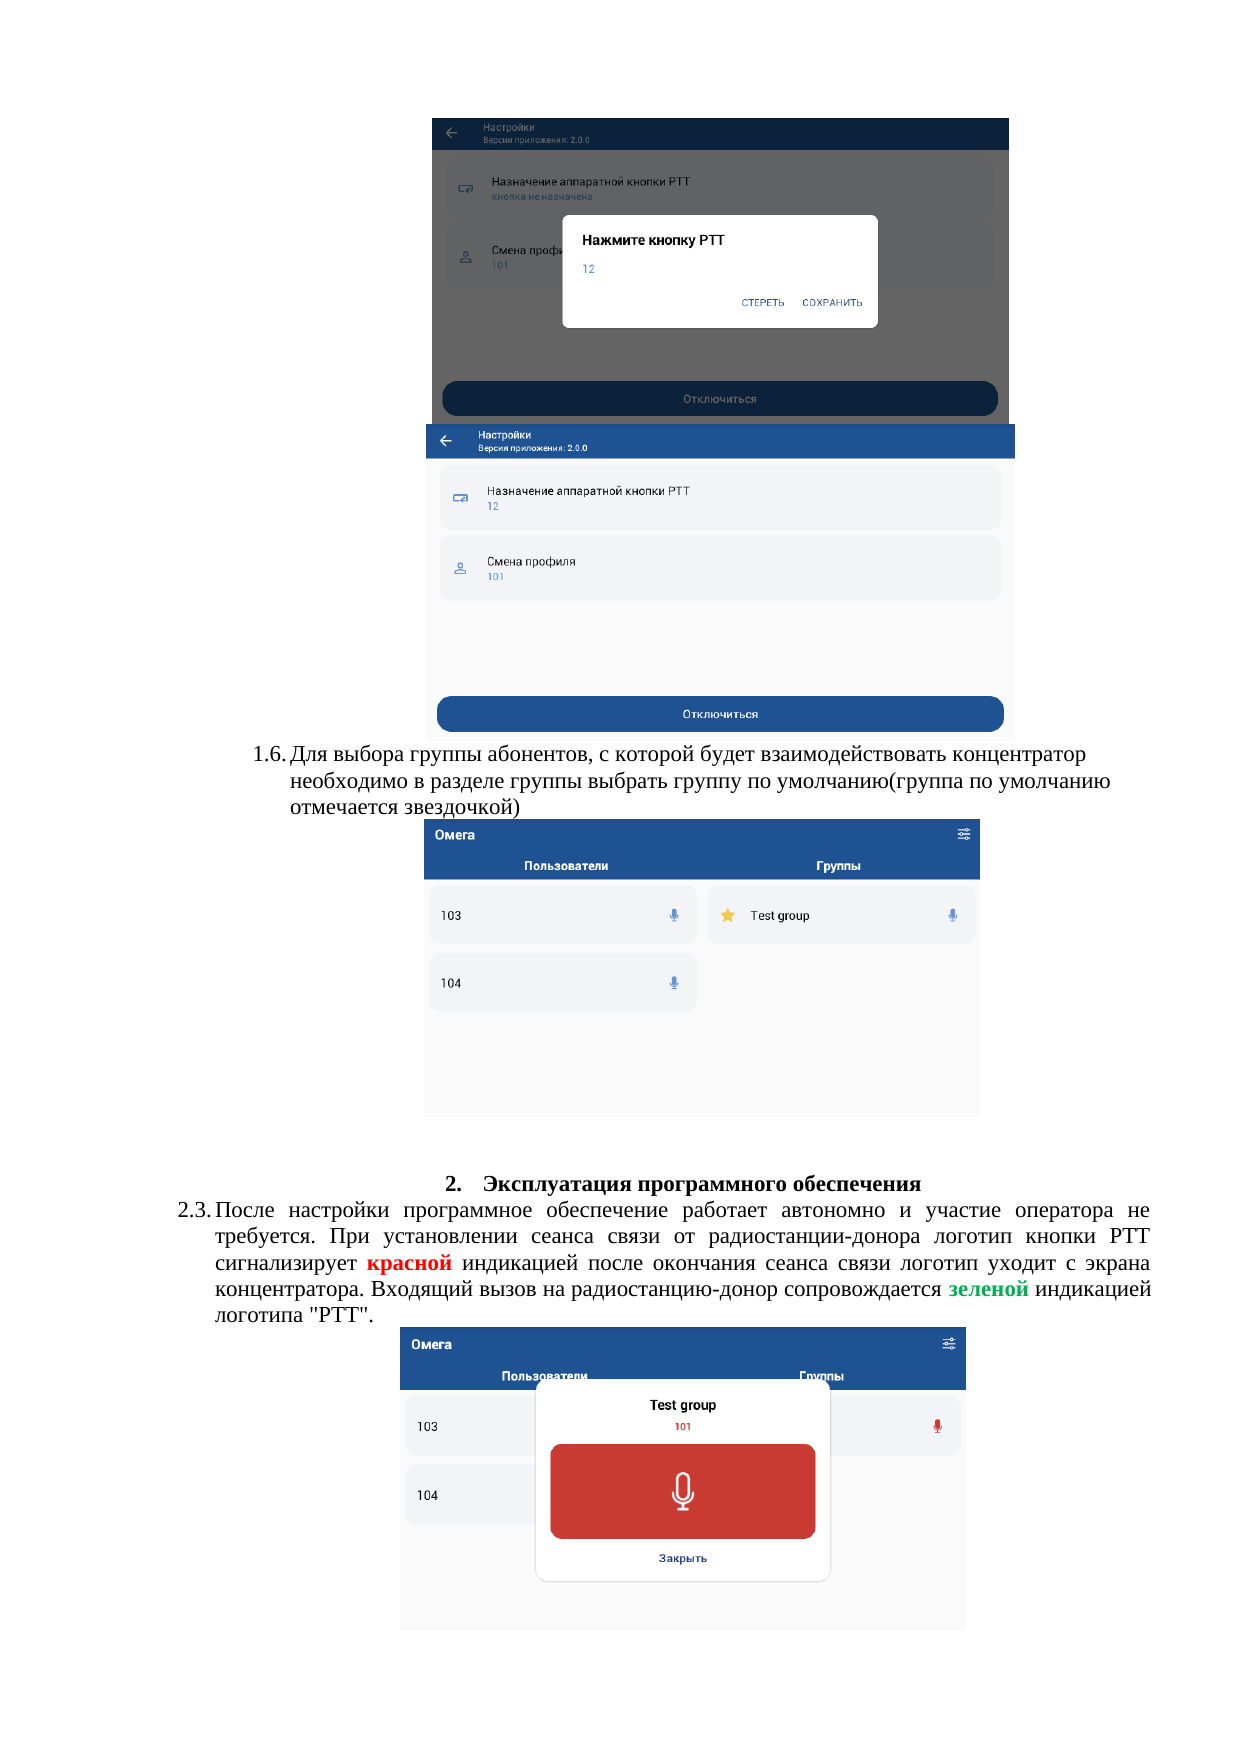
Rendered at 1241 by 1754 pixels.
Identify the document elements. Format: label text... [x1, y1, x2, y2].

list После настройки программное обеспечение работает автономно и участие оператора не требуется. При установлении сеанса связи от радиостанции-донора логотип кнопки PTT сигнализирует красной индикацией после окончания сеанса связи логотип уходит с экрана концентратора. Входящий вызов на радиостанцию-донор сопровождается зеленой индикацией логотипа "РТТ". [177, 1196, 1152, 1328]
picture [426, 118, 1015, 741]
list Для выбора группы абонентов, с которой будет взаимодействовать концентратор необходимо в разделе группы выбрать группу по умолчанию(группа по умолчанию отмечается звездочкой) [252, 741, 1152, 819]
picture [400, 1327, 966, 1630]
list Эксплуатация программного обеспечения [215, 1170, 1152, 1196]
picture [424, 819, 980, 1117]
